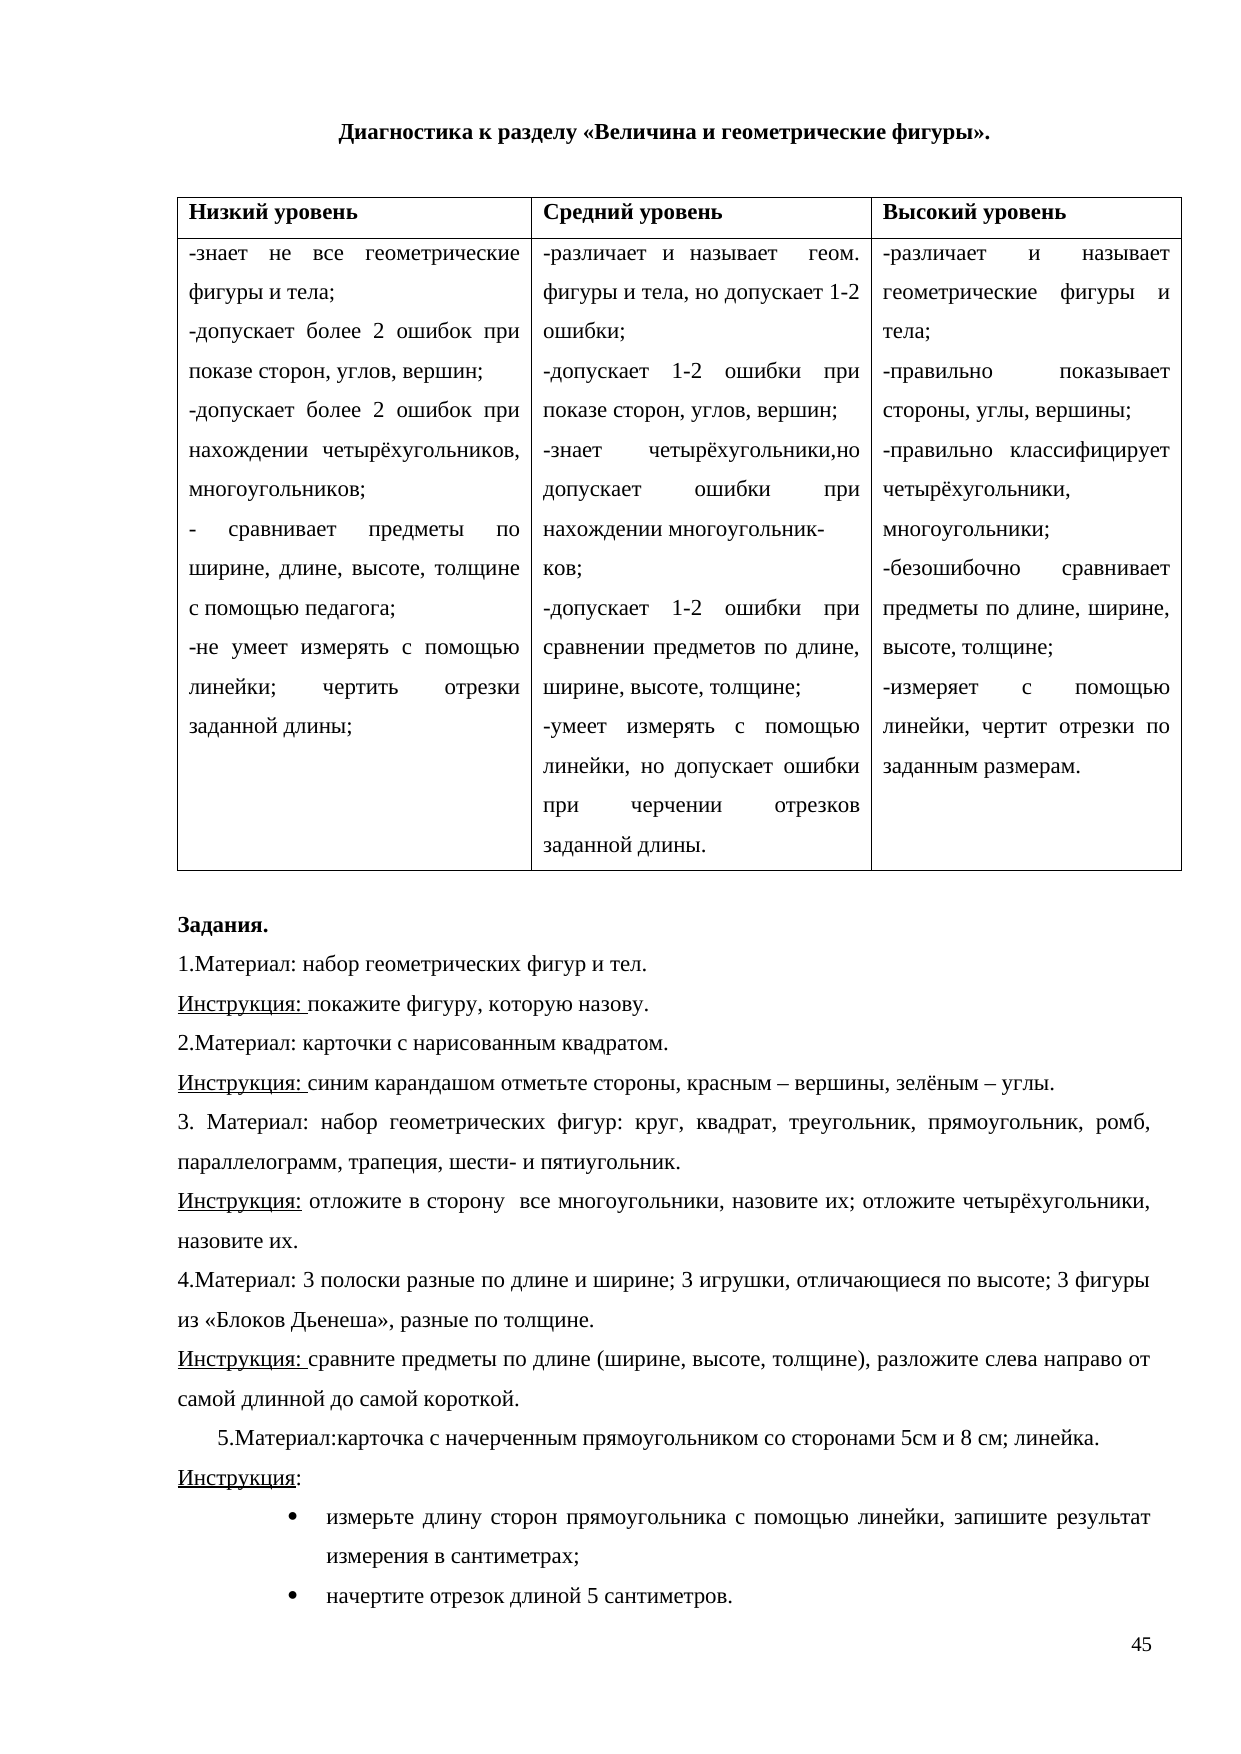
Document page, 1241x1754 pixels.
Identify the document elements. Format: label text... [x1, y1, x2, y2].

text 4.Материал: 3 полоски разные по длине и ширине; 3 игрушки, отличающиеся по высоте; 3 фигуры из «Блоков Дьенеша», разные по толщине. [177, 1266, 1152, 1332]
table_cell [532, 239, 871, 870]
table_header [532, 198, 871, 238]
text 2.Материал: карточки с нарисованным квадратом. [177, 1029, 1152, 1056]
text Диагностика к разделу «Величина и геометрические фигуры». [177, 118, 1152, 144]
text 3. Материал: набор геометрических фигур: круг, квадрат, треугольник, прямоугольник, ромб, параллелограмм, трапеция, шести- и пятиугольник. [177, 1108, 1152, 1174]
text Инструкция: отложите в сторону все многоугольники, назовите их; отложите четырёхугольники, назовите их. [177, 1187, 1152, 1253]
text Инструкция: синим карандашом отметьте стороны, красным – вершины, зелёным – углы. [177, 1069, 1152, 1095]
list начертите отрезок длиной 5 сантиметров. [288, 1582, 1152, 1608]
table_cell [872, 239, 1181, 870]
text Инструкция: [177, 1463, 1152, 1490]
list измерьте длину сторон прямоугольника с помощью линейки, запишите результат измерения в сантиметрах; [288, 1503, 1152, 1569]
text Инструкция: покажите фигуру, которую назову. [177, 990, 1152, 1016]
text 5.Материал:карточка с начерченным прямоугольником со сторонами 5см и 8 см; линейка. [177, 1424, 1152, 1450]
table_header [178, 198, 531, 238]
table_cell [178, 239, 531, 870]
text Задания. [177, 911, 1152, 937]
text Инструкция: сравните предметы по длине (ширине, высоте, толщине), разложите слева направо от самой длинной до самой короткой. [177, 1345, 1152, 1411]
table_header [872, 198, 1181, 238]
text 1.Материал: набор геометрических фигур и тел. [177, 950, 1152, 977]
